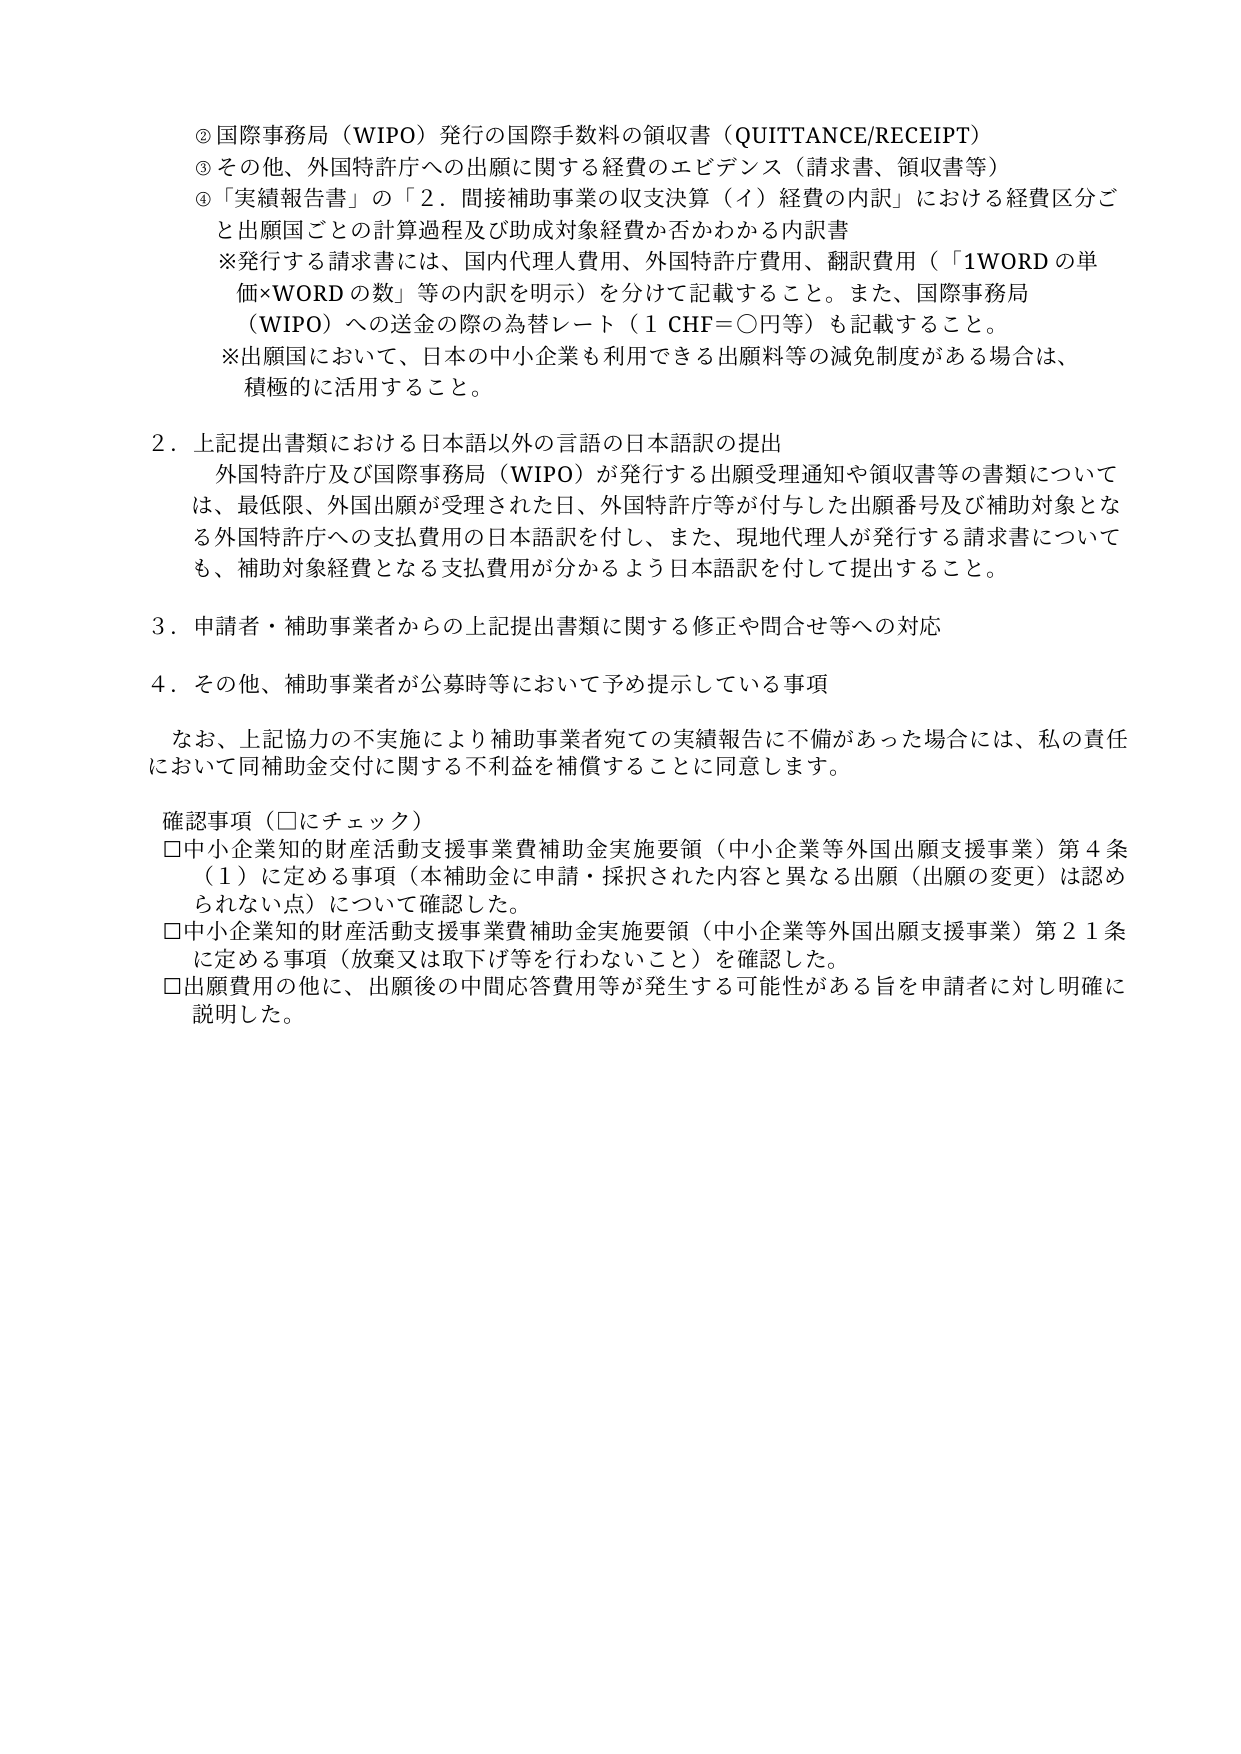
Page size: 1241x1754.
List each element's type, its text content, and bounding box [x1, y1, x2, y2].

text 積極的に活用すること。 [221, 371, 1122, 402]
text 価×WORDの数」等の内訳を明示）を分けて記載すること。また、国際事務局 [195, 276, 1122, 307]
text 外国特許庁及び国際事務局（WIPO）が発行する出願受理通知や領収書等の書類については、最低限、外国出願が受理された日、外国特許庁等が付与した出願番号及び補助対象となる外国特許庁への支払費用の日本語訳を付し、また、現地代理人が発行する請求書についても、補助対象経費となる支払費用が分かるよう日本語訳を付して提出すること。 [191, 457, 1122, 583]
text ３．申請者・補助事業者からの上記提出書類に関する修正や問合せ等への対応 [148, 613, 1129, 640]
text 中小企業知的財産活動支援事業費補助金実施要領（中小企業等外国出願支援事業）第４条（１）に定める事項（本補助金に申請・採択された内容と異なる出願（出願の変更）は認められない点）について確認した。 [162, 835, 1129, 917]
text 確認事項（□にチェック） [148, 807, 1129, 835]
text なお、上記協力の不実施により補助事業者宛ての実績報告に不備があった場合には、私の責任において同補助金交付に関する不利益を補償することに同意します。 [148, 725, 1129, 780]
text ③その他、外国特許庁への出願に関する経費のエビデンス（請求書、領収書等） [148, 150, 1122, 181]
text ※出願国において、日本の中小企業も利用できる出願料等の減免制度がある場合は、 [207, 339, 1122, 371]
text ②国際事務局（WIPO）発行の国際手数料の領収書（QUITTANCE/RECEIPT） [148, 118, 1122, 150]
text （WIPO）への送金の際の為替レート（１CHF＝○円等）も記載すること。 [195, 307, 1122, 339]
text 出願費用の他に、出願後の中間応答費用等が発生する可能性がある旨を申請者に対し明確に説明した。 [162, 972, 1129, 1027]
text ④「実績報告書」の「２．間接補助事業の収支決算（イ）経費の内訳」における経費区分ごと出願国ごとの計算過程及び助成対象経費か否かわかる内訳書 [195, 181, 1122, 244]
text ２．上記提出書類における日本語以外の言語の日本語訳の提出 [148, 429, 1129, 457]
text 中小企業知的財産活動支援事業費補助金実施要領（中小企業等外国出願支援事業）第２１条に定める事項（放棄又は取下げ等を行わないこと）を確認した。 [162, 917, 1129, 972]
text ※発行する請求書には、国内代理人費用、外国特許庁費用、翻訳費用（「1WORDの単 [195, 244, 1122, 276]
text ４．その他、補助事業者が公募時等において予め提示している事項 [148, 670, 1129, 697]
